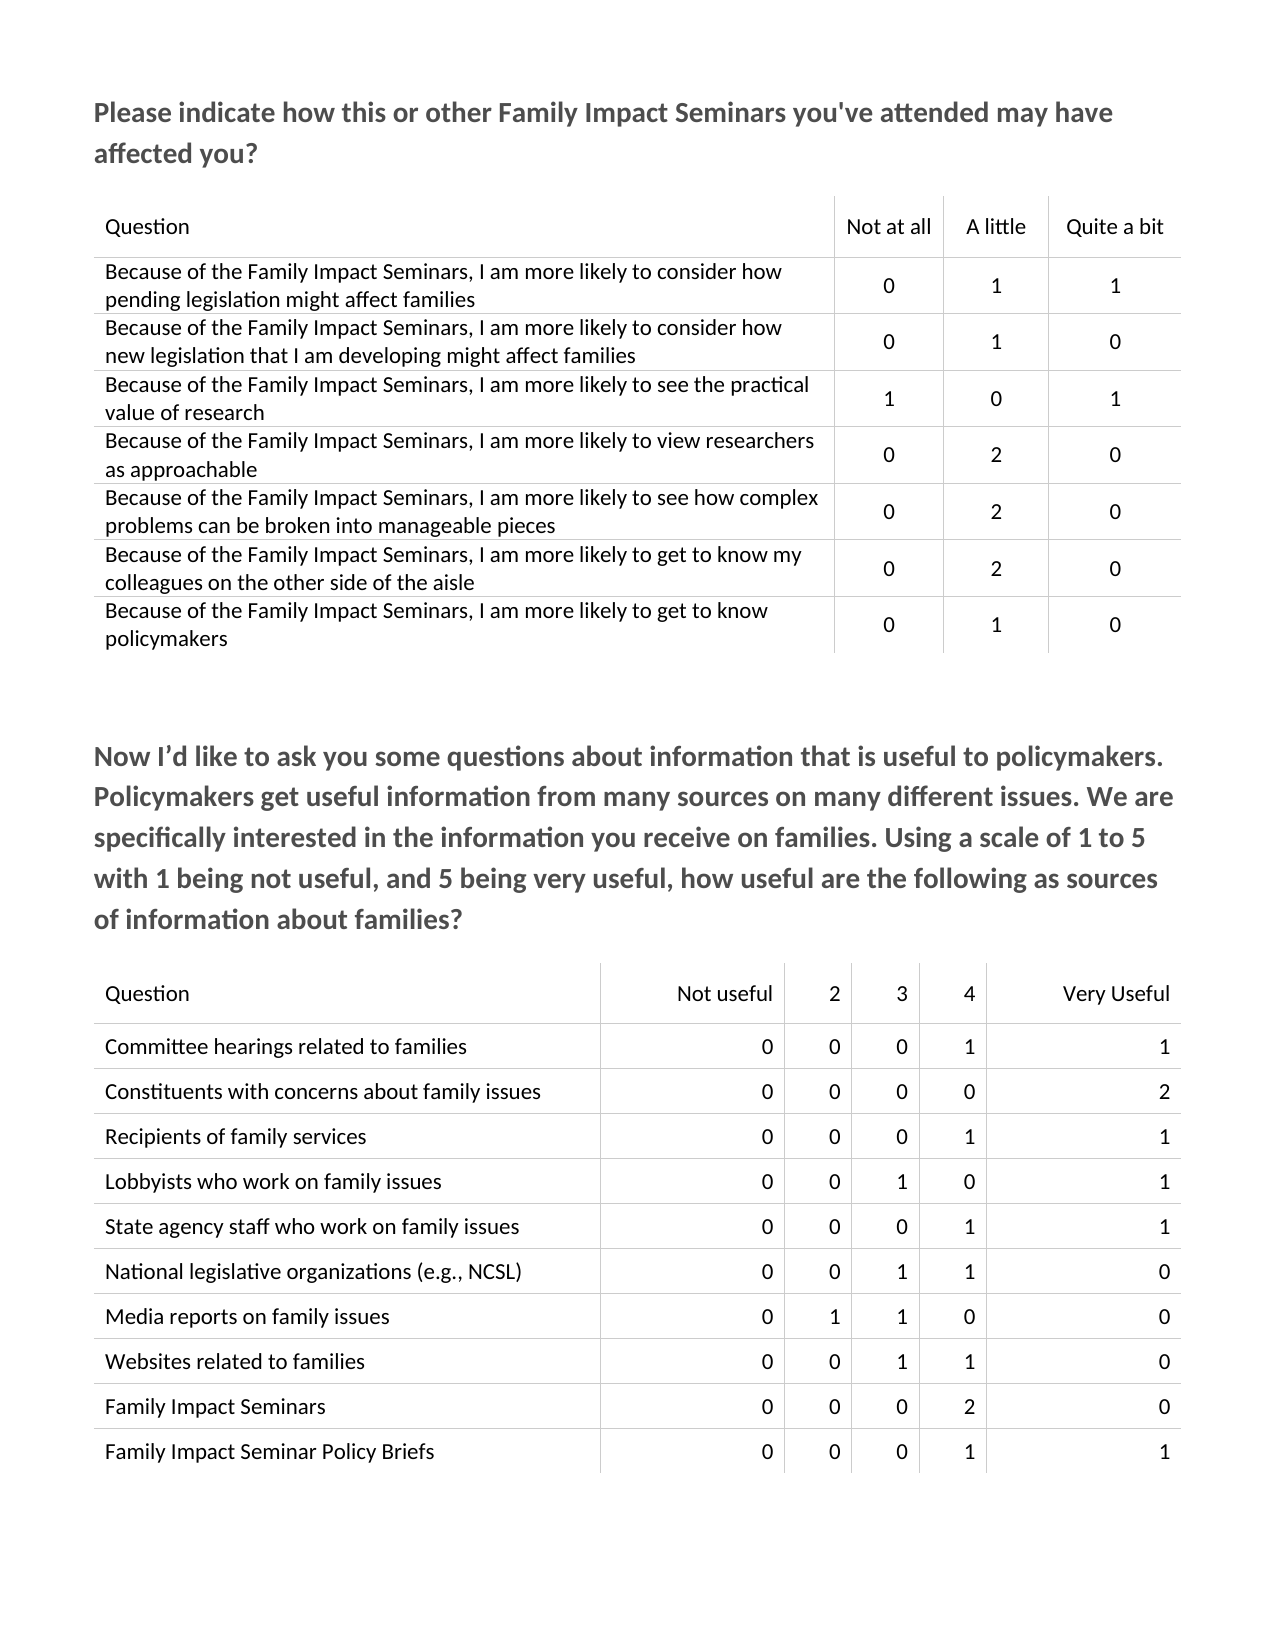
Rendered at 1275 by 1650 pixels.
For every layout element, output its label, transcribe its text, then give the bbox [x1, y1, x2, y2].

table_cell National legislative organizations (e.g., NCSL) [94, 1249, 600, 1293]
table_cell 0 [785, 1114, 851, 1158]
table_cell 1 [987, 1204, 1181, 1248]
table_cell 0 [987, 1339, 1181, 1383]
table_cell 0 [835, 314, 943, 369]
text Now I’d like to ask you some questions about information that is useful to policymakers. Policymakers get useful information from many sources on many different issues. We are specifically interested in the information you receive on families. Using a scale of 1 to 5 with 1 being not useful, and 5 being very useful, how useful are the following as sources of information about families? [94, 738, 1181, 937]
table_cell 0 [1049, 484, 1181, 539]
table_cell 0 [1049, 540, 1181, 596]
table_cell 1 [785, 1294, 851, 1338]
table_cell 1 [852, 1159, 919, 1203]
table_cell 0 [835, 540, 943, 596]
table_cell 1 [852, 1294, 919, 1338]
table_cell 1 [920, 1339, 986, 1383]
table_cell Constituents with concerns about family issues [94, 1069, 600, 1113]
table_cell 0 [835, 427, 943, 483]
table_cell 1 [920, 1114, 986, 1158]
table_cell 0 [920, 1159, 986, 1203]
table_cell Because of the Family Impact Seminars, I am more likely to see how complex problems can be broken into manageable pieces [94, 484, 834, 539]
table_cell 0 [785, 1159, 851, 1203]
table_cell 2 [987, 1069, 1181, 1113]
table_cell 0 [601, 1204, 784, 1248]
table_cell 0 [601, 1294, 784, 1338]
table_cell 1 [944, 597, 1048, 652]
table_header Question [94, 963, 600, 1023]
table_cell 0 [852, 1429, 919, 1473]
table_cell 0 [601, 1024, 784, 1068]
table_cell Family Impact Seminars [94, 1384, 600, 1428]
table_cell 0 [987, 1249, 1181, 1293]
table_cell Because of the Family Impact Seminars, I am more likely to view researchers as approachable [94, 427, 834, 483]
table_cell 0 [785, 1069, 851, 1113]
table_cell 0 [785, 1204, 851, 1248]
table_cell 0 [852, 1114, 919, 1158]
table_cell 1 [920, 1024, 986, 1068]
table_cell 0 [944, 371, 1048, 426]
table_cell 1 [920, 1249, 986, 1293]
table_cell 0 [920, 1294, 986, 1338]
table_cell Media reports on family issues [94, 1294, 600, 1338]
table_cell 1 [920, 1204, 986, 1248]
table_cell 0 [785, 1339, 851, 1383]
table_cell 0 [835, 597, 943, 652]
table_cell 0 [785, 1249, 851, 1293]
table_cell 1 [987, 1024, 1181, 1068]
table_header Quite a bit [1049, 196, 1181, 256]
table_cell Because of the Family Impact Seminars, I am more likely to get to know my colleagues on the other side of the aisle [94, 540, 834, 596]
table_header Very Useful [987, 963, 1181, 1023]
table_header A little [944, 196, 1048, 256]
table_cell 0 [1049, 427, 1181, 483]
table_cell 0 [601, 1429, 784, 1473]
table_cell Lobbyists who work on family issues [94, 1159, 600, 1203]
table_cell 0 [601, 1069, 784, 1113]
table_cell 1 [987, 1114, 1181, 1158]
table_cell 0 [852, 1024, 919, 1068]
table_cell 0 [835, 258, 943, 313]
table_cell 0 [601, 1114, 784, 1158]
table_cell Because of the Family Impact Seminars, I am more likely to consider how pending legislation might affect families [94, 258, 834, 313]
table_cell 0 [987, 1384, 1181, 1428]
table_header Question [94, 196, 834, 256]
table_cell State agency staff who work on family issues [94, 1204, 600, 1248]
table_cell 0 [785, 1429, 851, 1473]
table_cell 1 [1049, 371, 1181, 426]
table_cell Because of the Family Impact Seminars, I am more likely to see the practical value of research [94, 371, 834, 426]
table_cell 0 [835, 484, 943, 539]
table_cell 0 [601, 1384, 784, 1428]
table_header 4 [920, 963, 986, 1023]
table_header 3 [852, 963, 919, 1023]
table_cell Family Impact Seminar Policy Briefs [94, 1429, 600, 1473]
table_cell 1 [835, 371, 943, 426]
table_cell 0 [785, 1384, 851, 1428]
table_cell 2 [944, 540, 1048, 596]
table_header Not at all [835, 196, 943, 256]
table_cell 2 [944, 427, 1048, 483]
table_cell 0 [852, 1384, 919, 1428]
table_header Not useful [601, 963, 784, 1023]
table_cell 1 [944, 258, 1048, 313]
table_cell 0 [852, 1069, 919, 1113]
table_cell 1 [944, 314, 1048, 369]
table_cell Recipients of family services [94, 1114, 600, 1158]
table_cell Websites related to families [94, 1339, 600, 1383]
table_cell 0 [601, 1249, 784, 1293]
table_cell 1 [987, 1429, 1181, 1473]
table_cell 1 [987, 1159, 1181, 1203]
table_cell Because of the Family Impact Seminars, I am more likely to get to know policymakers [94, 597, 834, 652]
table_cell 1 [852, 1339, 919, 1383]
table_cell 2 [920, 1384, 986, 1428]
table_cell 0 [987, 1294, 1181, 1338]
table_cell 2 [944, 484, 1048, 539]
table_cell 0 [1049, 597, 1181, 652]
table_cell 0 [601, 1339, 784, 1383]
table_cell Because of the Family Impact Seminars, I am more likely to consider how new legislation that I am developing might affect families [94, 314, 834, 369]
table_cell 0 [920, 1069, 986, 1113]
table_cell 1 [920, 1429, 986, 1473]
table_cell Committee hearings related to families [94, 1024, 600, 1068]
table_cell 0 [785, 1024, 851, 1068]
text Please indicate how this or other Family Impact Seminars you've attended may have affected you? [94, 94, 1181, 170]
table_cell 0 [601, 1159, 784, 1203]
table_cell 0 [1049, 314, 1181, 369]
table_cell 1 [1049, 258, 1181, 313]
table_cell 1 [852, 1249, 919, 1293]
table_header 2 [785, 963, 851, 1023]
table_cell 0 [852, 1204, 919, 1248]
